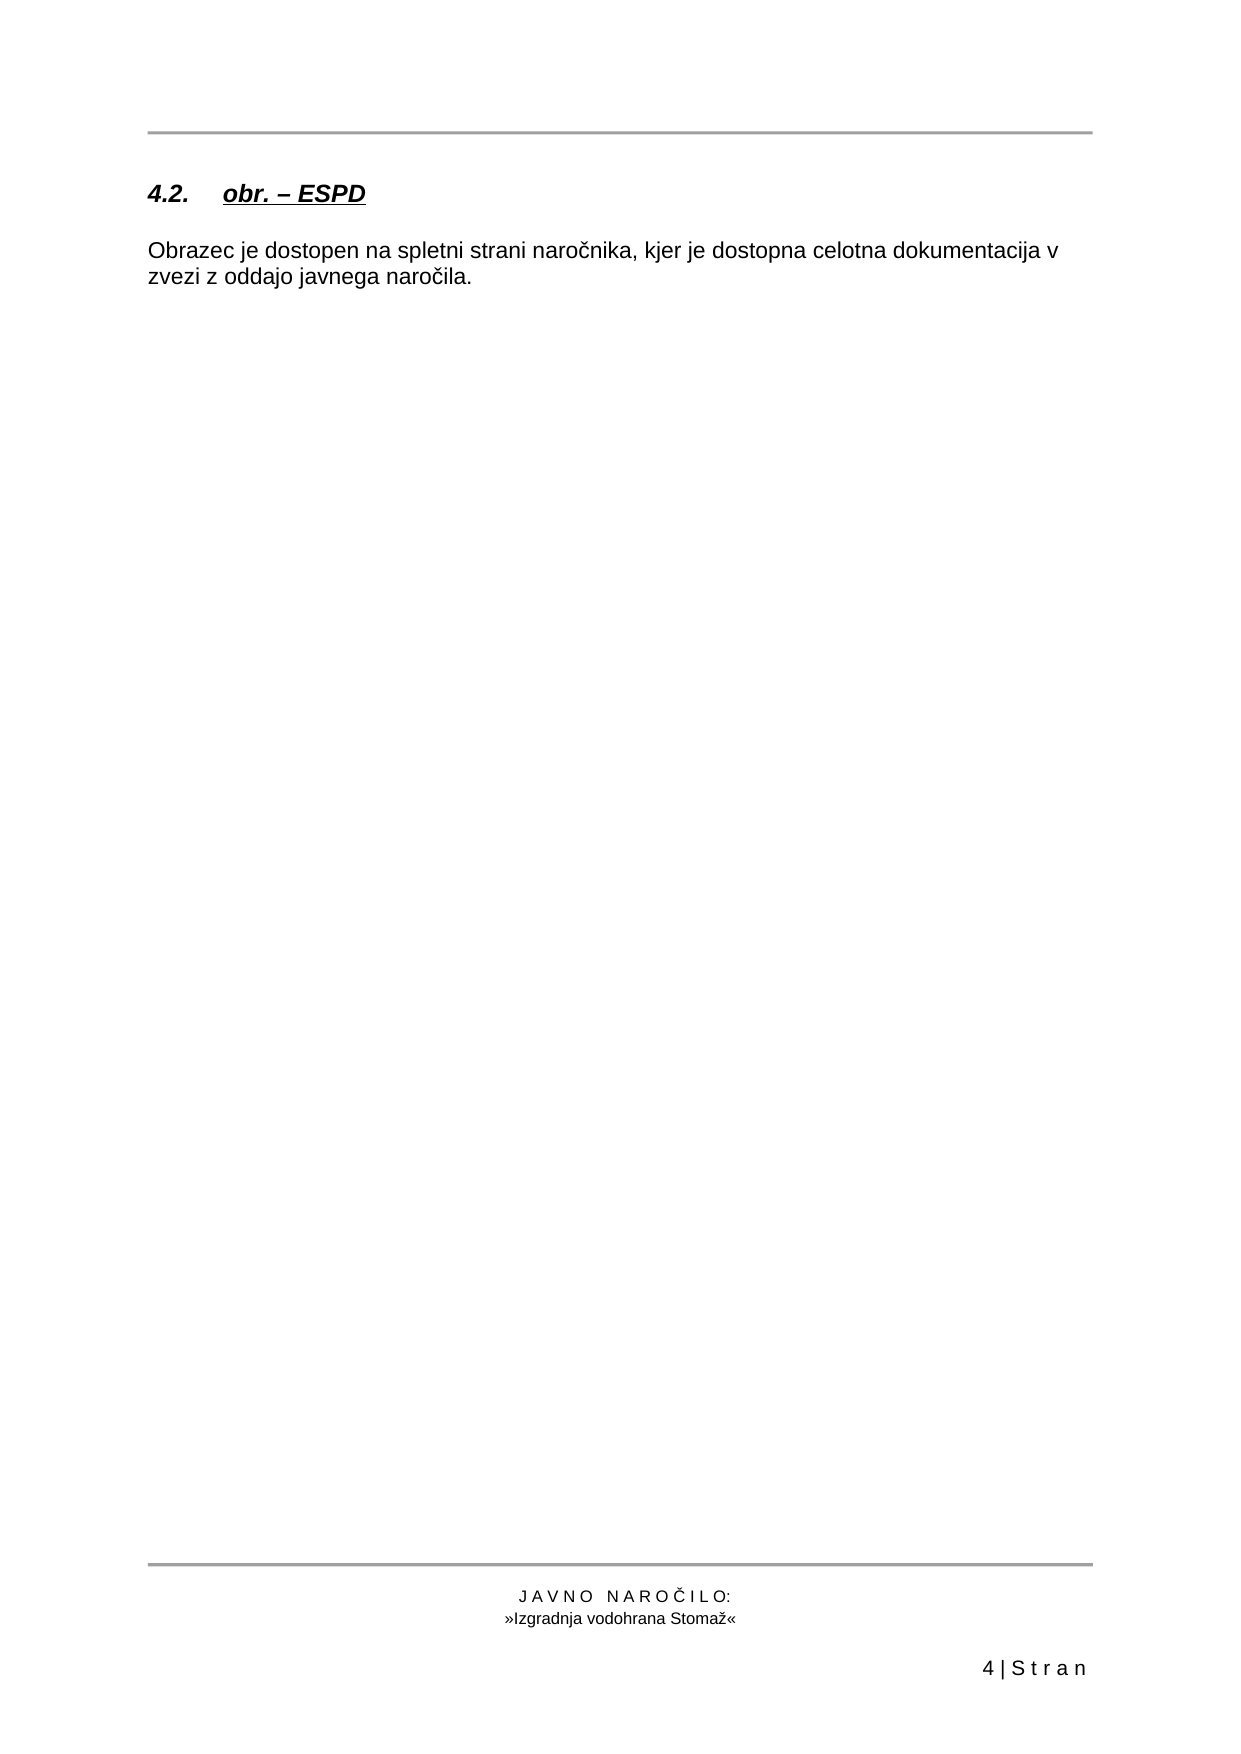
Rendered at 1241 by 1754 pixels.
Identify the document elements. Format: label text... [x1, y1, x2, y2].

list obr. – ESPD [148, 179, 1092, 208]
text Obrazec je dostopen na spletni strani naročnika, kjer je dostopna celotna dokumentacija v zvezi z oddajo javnega naročila. [148, 237, 1092, 289]
